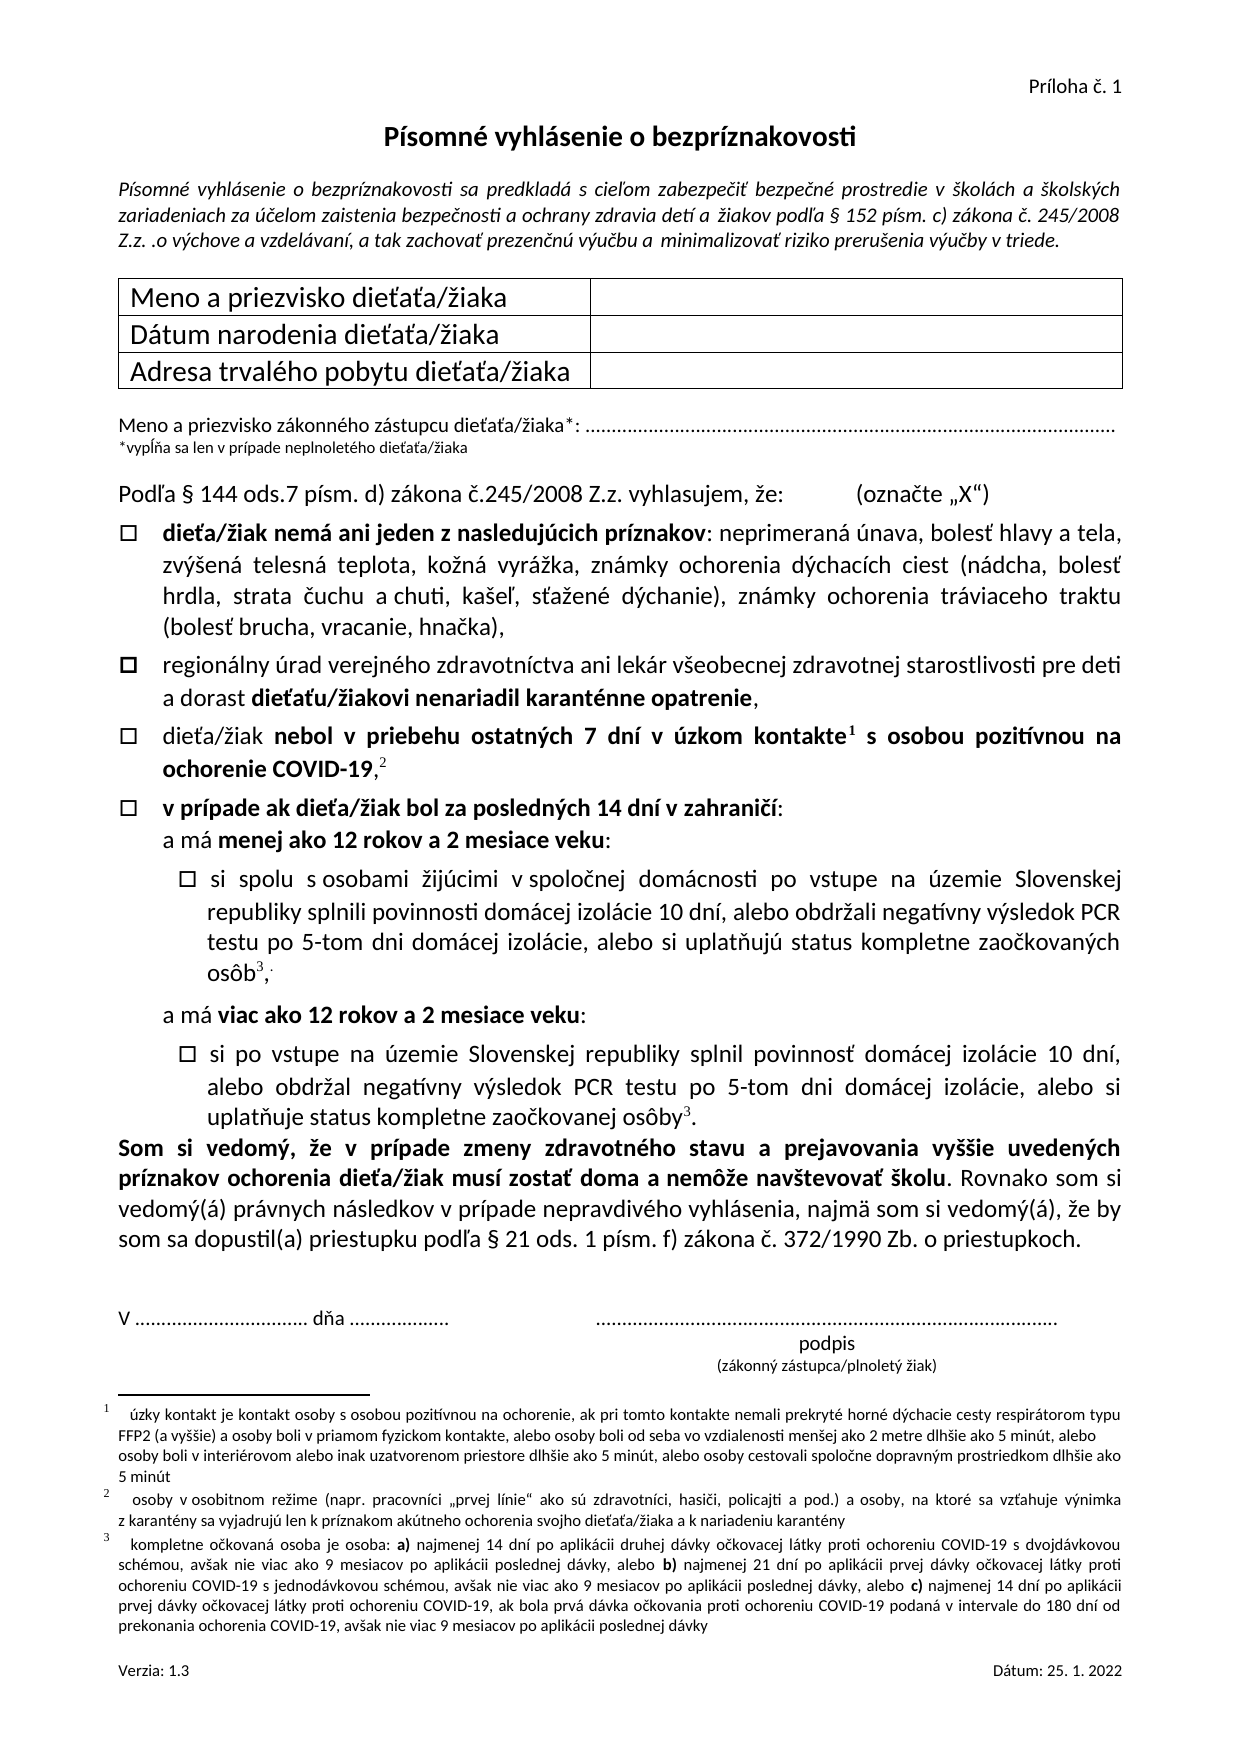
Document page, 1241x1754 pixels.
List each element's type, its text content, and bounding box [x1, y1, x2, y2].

text □ regionálny úrad verejného zdravotníctva ani lekár všeobecnej zdravotnej starostlivosti pre deti a dorast dieťaťu/žiakovi nenariadil karanténne opatrenie, [118, 641, 1122, 712]
table_cell Adresa trvalého pobytu dieťaťa/žiaka [119, 353, 590, 388]
table_cell [591, 353, 1122, 388]
text Podľa § 144 ods.7 písm. d) zákona č.245/2008 Z.z. vyhlasujem, že: (označte „X“) [118, 478, 1122, 509]
table_cell [591, 316, 1122, 352]
text □ si spolu s osobami žijúcimi v spoločnej domácnosti po vstupe na územie Slovenskej republiky splnili povinnosti domácej izolácie 10 dní, alebo obdržali negatívny výsledok PCR testu po 5-tom dni domácej izolácie, alebo si uplatňujú status kompletne zaočkovaných osôb,. [177, 855, 1122, 987]
text Som si vedomý, že v prípade zmeny zdravotného stavu a prejavovania vyššie uvedených príznakov ochorenia dieťa/žiak musí zostať doma a nemôže navštevovať školu. Rovnako som si vedomý(á) právnych následkov v prípade nepravdivého vyhlásenia, najmä som si vedomý(á), že by som sa dopustil(a) priestupku podľa § 21 ods. 1 písm. f) zákona č. 372/1990 Zb. o priestupkoch. [118, 1132, 1122, 1254]
text □ v prípade ak dieťa/žiak bol za posledných 14 dní v zahraničí: [118, 784, 1122, 824]
text Meno a priezvisko zákonného zástupcu dieťaťa/žiaka*: ..................................................................................................... [118, 412, 1122, 438]
text podpis [118, 1330, 1122, 1356]
table_header Meno a priezvisko dieťaťa/žiaka [119, 279, 590, 315]
table_header [591, 279, 1122, 315]
text Písomné vyhlásenie o bezpríznakovosti sa predkladá s cieľom zabezpečiť bezpečné prostredie v školách a školských zariadeniach za účelom zaistenia bezpečnosti a ochrany zdravia detí a žiakov podľa § 152 písm. c) zákona č. 245/2008 Z.z. .o výchove a vzdelávaní, a tak zachovať prezenčnú výučbu a minimalizovať riziko prerušenia výučby v triede. [118, 177, 1122, 253]
text Písomné vyhlásenie o bezpríznakovosti [118, 118, 1122, 154]
text V ................................. dňa ................... ........................................................................................ [118, 1305, 1122, 1330]
text □ dieťa/žiak nebol v priebehu ostatných 7 dní v úzkom kontakte s osobou pozitívnou na ochorenie COVID-19, [118, 712, 1122, 784]
text a má viac ako 12 rokov a 2 mesiace veku: [162, 1000, 1122, 1030]
text a má menej ako 12 rokov a 2 mesiace veku: [162, 824, 1122, 855]
text □ si po vstupe na územie Slovenskej republiky splnil povinnosť domácej izolácie 10 dní, alebo obdržal negatívny výsledok PCR testu po 5-tom dni domácej izolácie, alebo si uplatňuje status kompletne zaočkovanej osôby3. [177, 1030, 1122, 1132]
text *vypĺňa sa len v prípade neplnoletého dieťaťa/žiaka [118, 438, 1122, 458]
text □ dieťa/žiak nemá ani jeden z nasledujúcich príznakov: neprimeraná únava, bolesť hlavy a tela, zvýšená telesná teplota, kožná vyrážka, známky ochorenia dýchacích ciest (nádcha, bolesť hrdla, strata čuchu a chuti, kašeľ, sťažené dýchanie), známky ochorenia tráviaceho traktu (bolesť brucha, vracanie, hnačka), [118, 509, 1122, 641]
table_cell Dátum narodenia dieťaťa/žiaka [119, 316, 590, 352]
text (zákonný zástupca/plnoletý žiak) [118, 1356, 1122, 1376]
